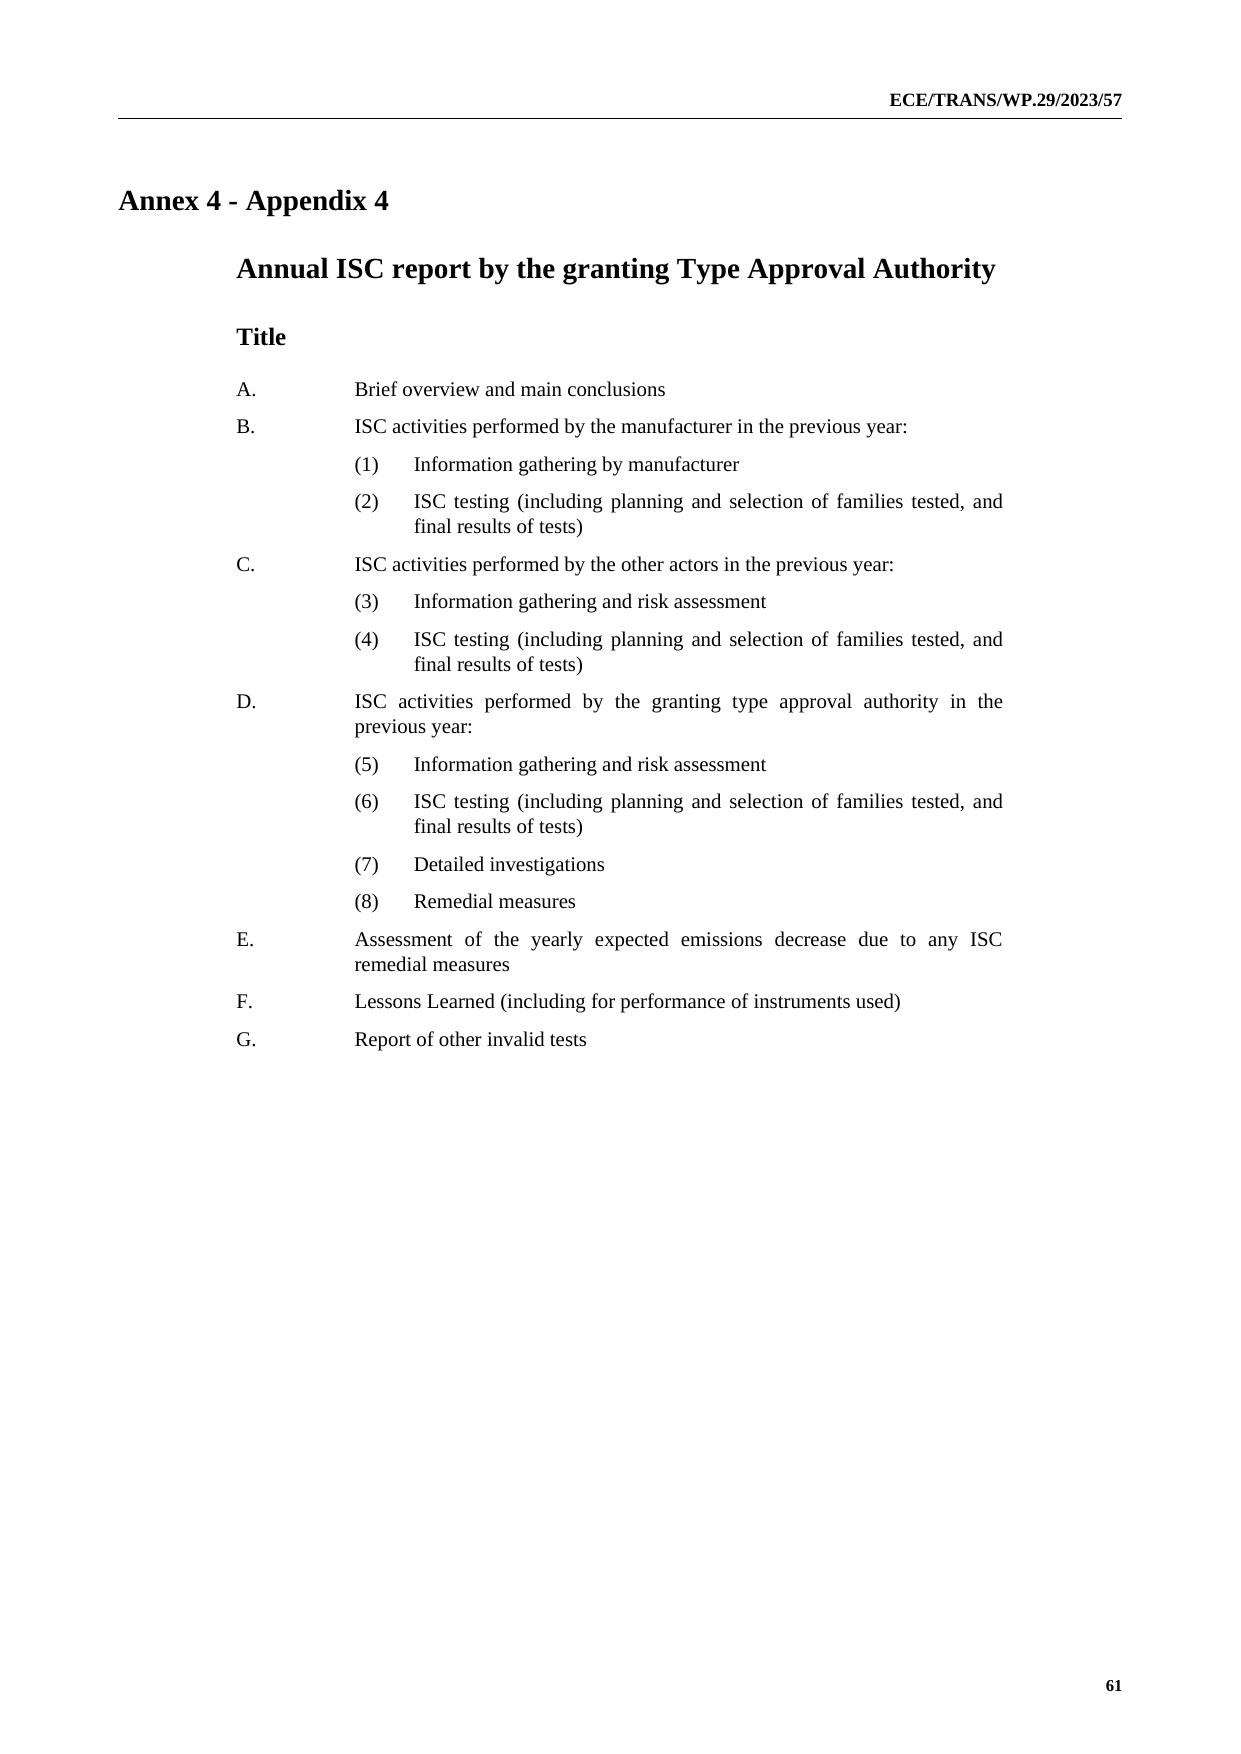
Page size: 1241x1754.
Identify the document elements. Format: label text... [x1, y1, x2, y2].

text (3) Information gathering and risk assessment [354, 588, 1004, 613]
text (6) ISC testing (including planning and selection of families tested, and final results of tests) [354, 788, 1004, 838]
text (4) ISC testing (including planning and selection of families tested, and final results of tests) [354, 626, 1004, 676]
text (1) Information gathering by manufacturer [354, 451, 1004, 476]
text D. ISC activities performed by the granting type approval authority in the previous year: [236, 688, 1004, 738]
text A. Brief overview and main conclusions [236, 376, 1004, 401]
text (8) Remedial measures [354, 888, 1004, 913]
text (5) Information gathering and risk assessment [354, 751, 1004, 776]
text (7) Detailed investigations [354, 851, 1004, 876]
text Annual ISC report by the granting Type Approval Authority [118, 254, 1004, 285]
text G. Report of other invalid tests [236, 1026, 1004, 1051]
text B. ISC activities performed by the manufacturer in the previous year: [236, 413, 1004, 438]
text Title [118, 323, 1004, 351]
text C. ISC activities performed by the other actors in the previous year: [236, 551, 1004, 576]
text Annex 4 - Appendix 4 [118, 185, 1004, 216]
text E. Assessment of the yearly expected emissions decrease due to any ISC remedial measures [236, 926, 1004, 976]
text (2) ISC testing (including planning and selection of families tested, and final results of tests) [354, 488, 1004, 538]
text F. Lessons Learned (including for performance of instruments used) [236, 988, 1004, 1013]
